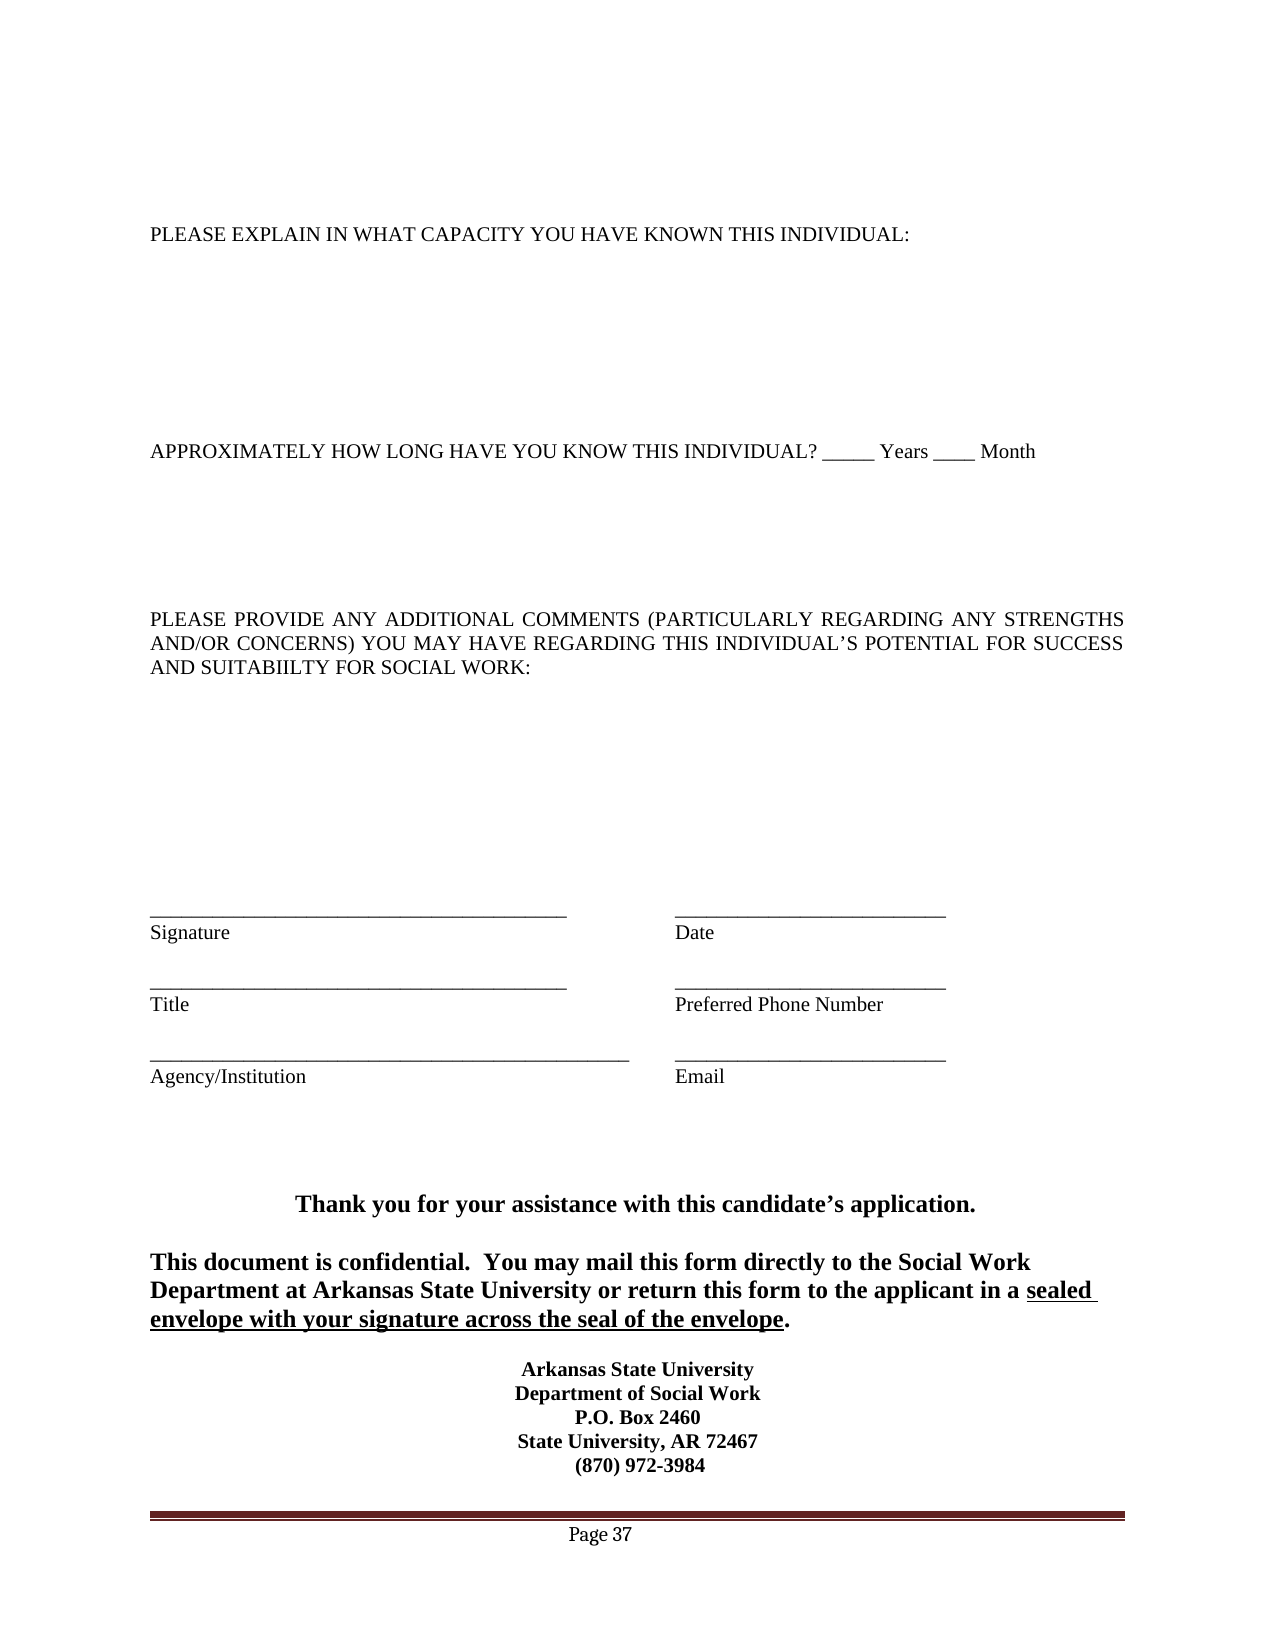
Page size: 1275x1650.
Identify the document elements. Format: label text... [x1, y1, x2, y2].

text State University, AR 72467 [150, 1429, 1125, 1453]
text Department of Social Work [150, 1381, 1125, 1405]
text ________________________________________ __________________________ [150, 968, 1125, 992]
text (870) 972-3984 [150, 1453, 1125, 1477]
text PLEASE PROVIDE ANY ADDITIONAL COMMENTS (PARTICULARLY REGARDING ANY STRENGTHS AND/OR CONCERNS) YOU MAY HAVE REGARDING THIS INDIVIDUAL’S POTENTIAL FOR SUCCESS AND SUITABIILTY FOR SOCIAL WORK: [150, 607, 1125, 679]
text Title Preferred Phone Number [150, 992, 1125, 1016]
text ________________________________________ __________________________ [150, 896, 1125, 920]
text Thank you for your assistance with this candidate’s application. [146, 1189, 1125, 1218]
text ______________________________________________ __________________________ [150, 1040, 1125, 1064]
text Signature Date [150, 920, 1125, 944]
text This document is confidential. You may mail this form directly to the Social Work Department at Arkansas State University or return this form to the applicant in a sealed envelope with your signature across the seal of the envelope. [150, 1247, 1125, 1333]
text P.O. Box 2460 [150, 1405, 1125, 1429]
text Arkansas State University [150, 1357, 1125, 1381]
text APPROXIMATELY HOW LONG HAVE YOU KNOW THIS INDIVIDUAL? _____ Years ____ Month [150, 439, 1125, 463]
text Agency/Institution Email [150, 1064, 1125, 1088]
text PLEASE EXPLAIN IN WHAT CAPACITY YOU HAVE KNOWN THIS INDIVIDUAL: [150, 222, 1125, 246]
